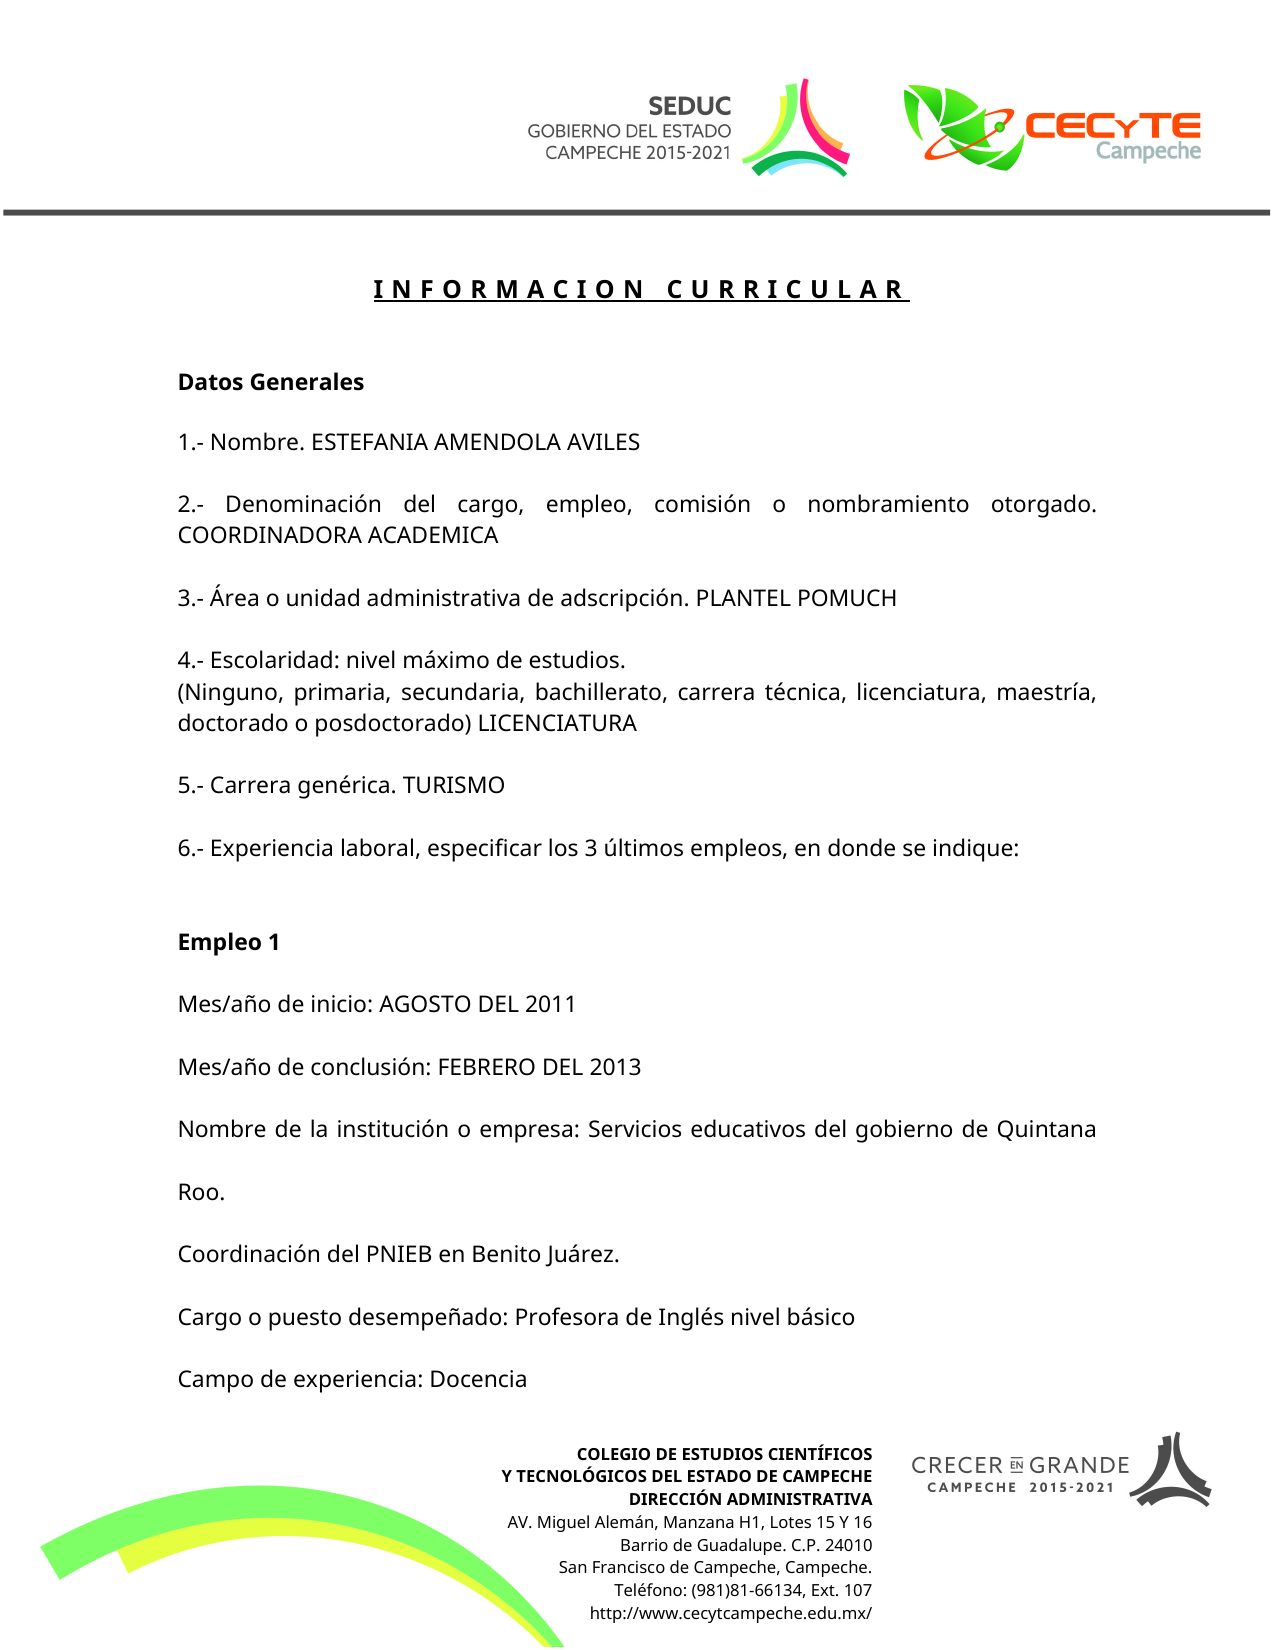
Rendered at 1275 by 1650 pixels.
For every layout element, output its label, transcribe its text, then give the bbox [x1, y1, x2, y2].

picture [3, 3, 1271, 221]
text Datos Generales [177, 366, 1098, 397]
text Empleo 1 [177, 926, 1098, 957]
text 4.- Escolaridad: nivel máximo de estudios. [177, 644, 1098, 676]
text INFORMACION CURRICULAR [177, 272, 1098, 306]
text Cargo o puesto desempeñado: Profesora de Inglés nivel básico [177, 1301, 1098, 1332]
text 6.- Experiencia laboral, especificar los 3 últimos empleos, en donde se indique: [177, 832, 1098, 863]
text Mes/año de conclusión: FEBRERO DEL 2013 [177, 1051, 1098, 1082]
text 3.- Área o unidad administrativa de adscripción. PLANTEL POMUCH [177, 582, 1098, 613]
text Mes/año de inicio: AGOSTO DEL 2011 [177, 988, 1098, 1019]
text Nombre de la institución o empresa: Servicios educativos del gobierno de Quintana Roo. [177, 1113, 1098, 1207]
text 2.- Denominación del cargo, empleo, comisión o nombramiento otorgado. COORDINADORA ACADEMICA [177, 488, 1098, 551]
text (Ninguno, primaria, secundaria, bachillerato, carrera técnica, licenciatura, maestría, doctorado o posdoctorado) LICENCIATURA [177, 676, 1098, 738]
text 5.- Carrera genérica. TURISMO [177, 769, 1098, 801]
text Coordinación del PNIEB en Benito Juárez. [177, 1238, 1098, 1269]
text 1.- Nombre. ESTEFANIA AMENDOLA AVILES [177, 426, 1098, 457]
text Campo de experiencia: Docencia [177, 1363, 1098, 1394]
picture [0, 1424, 1273, 1648]
